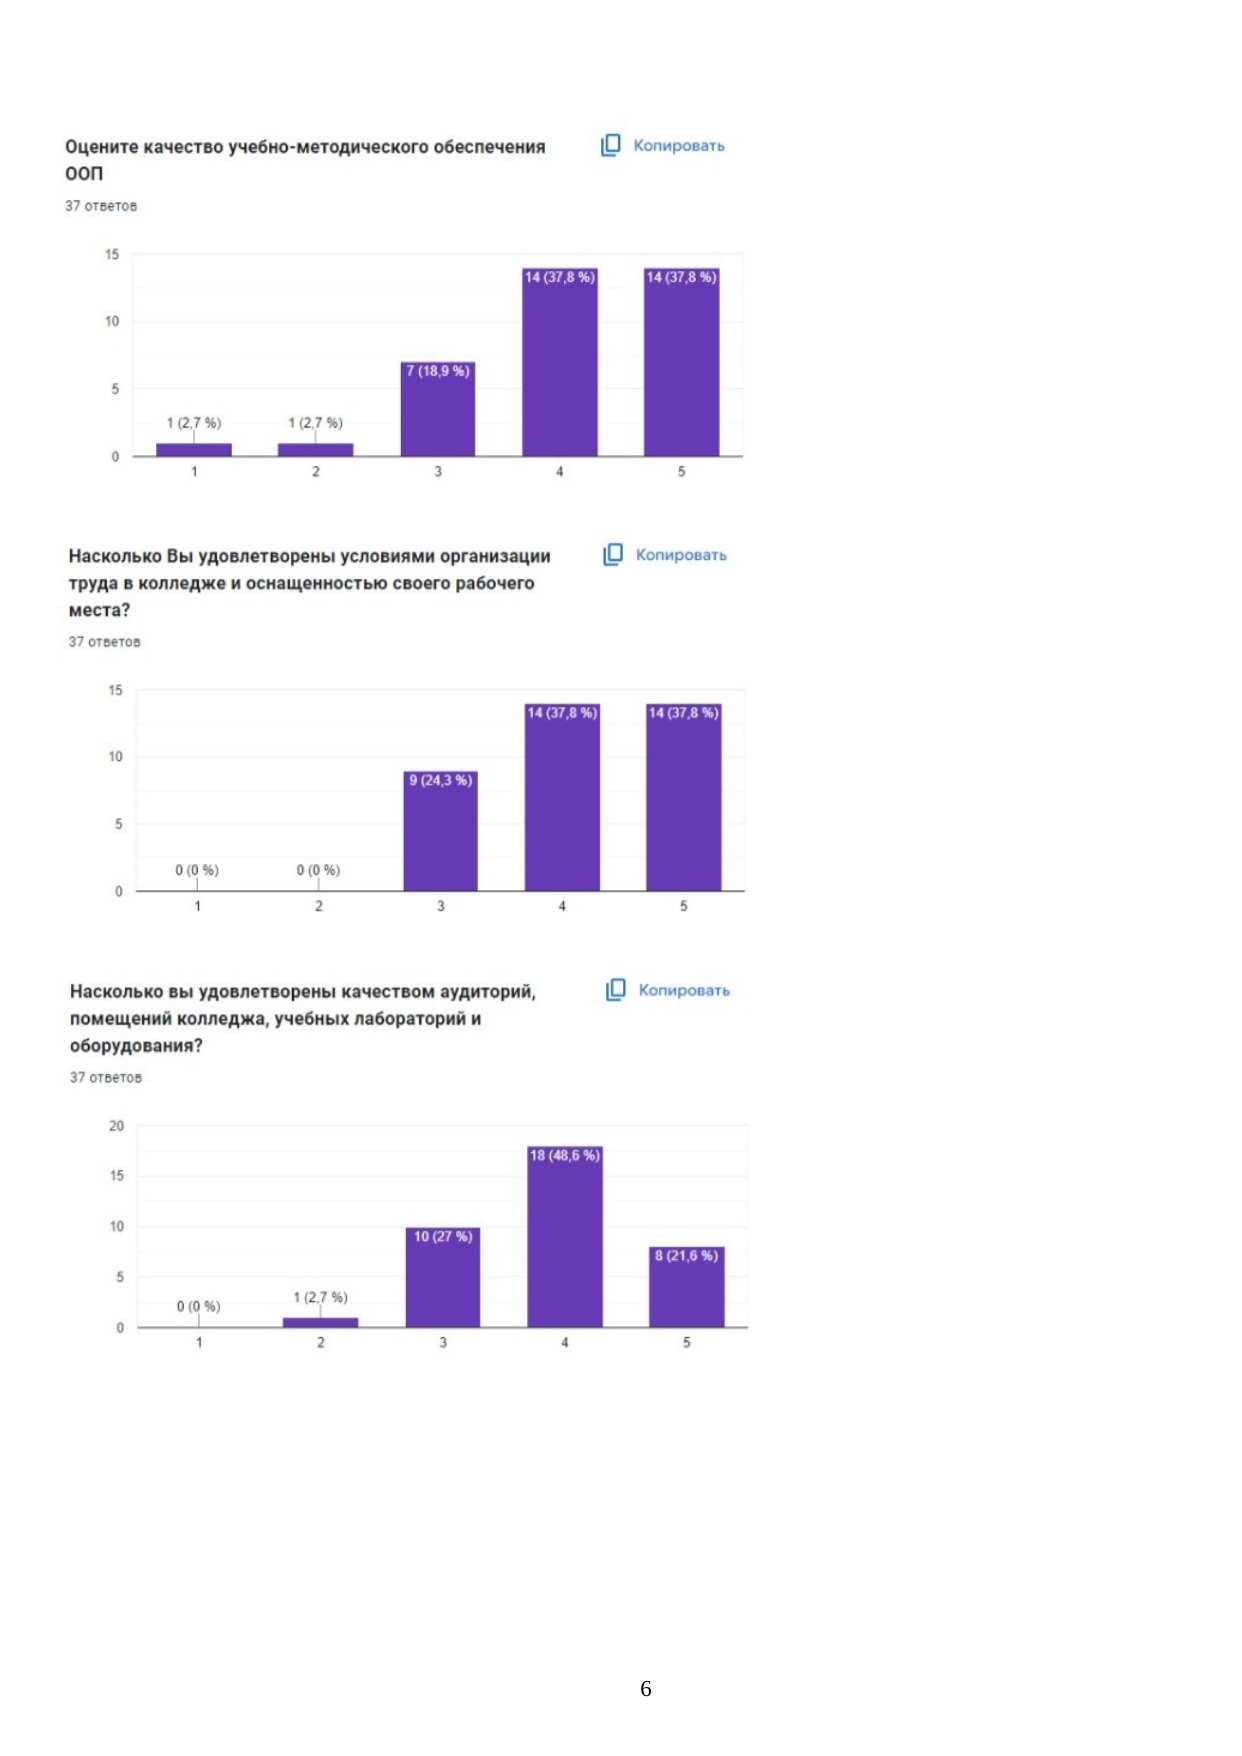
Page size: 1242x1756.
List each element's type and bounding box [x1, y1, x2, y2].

picture [52, 116, 754, 1403]
